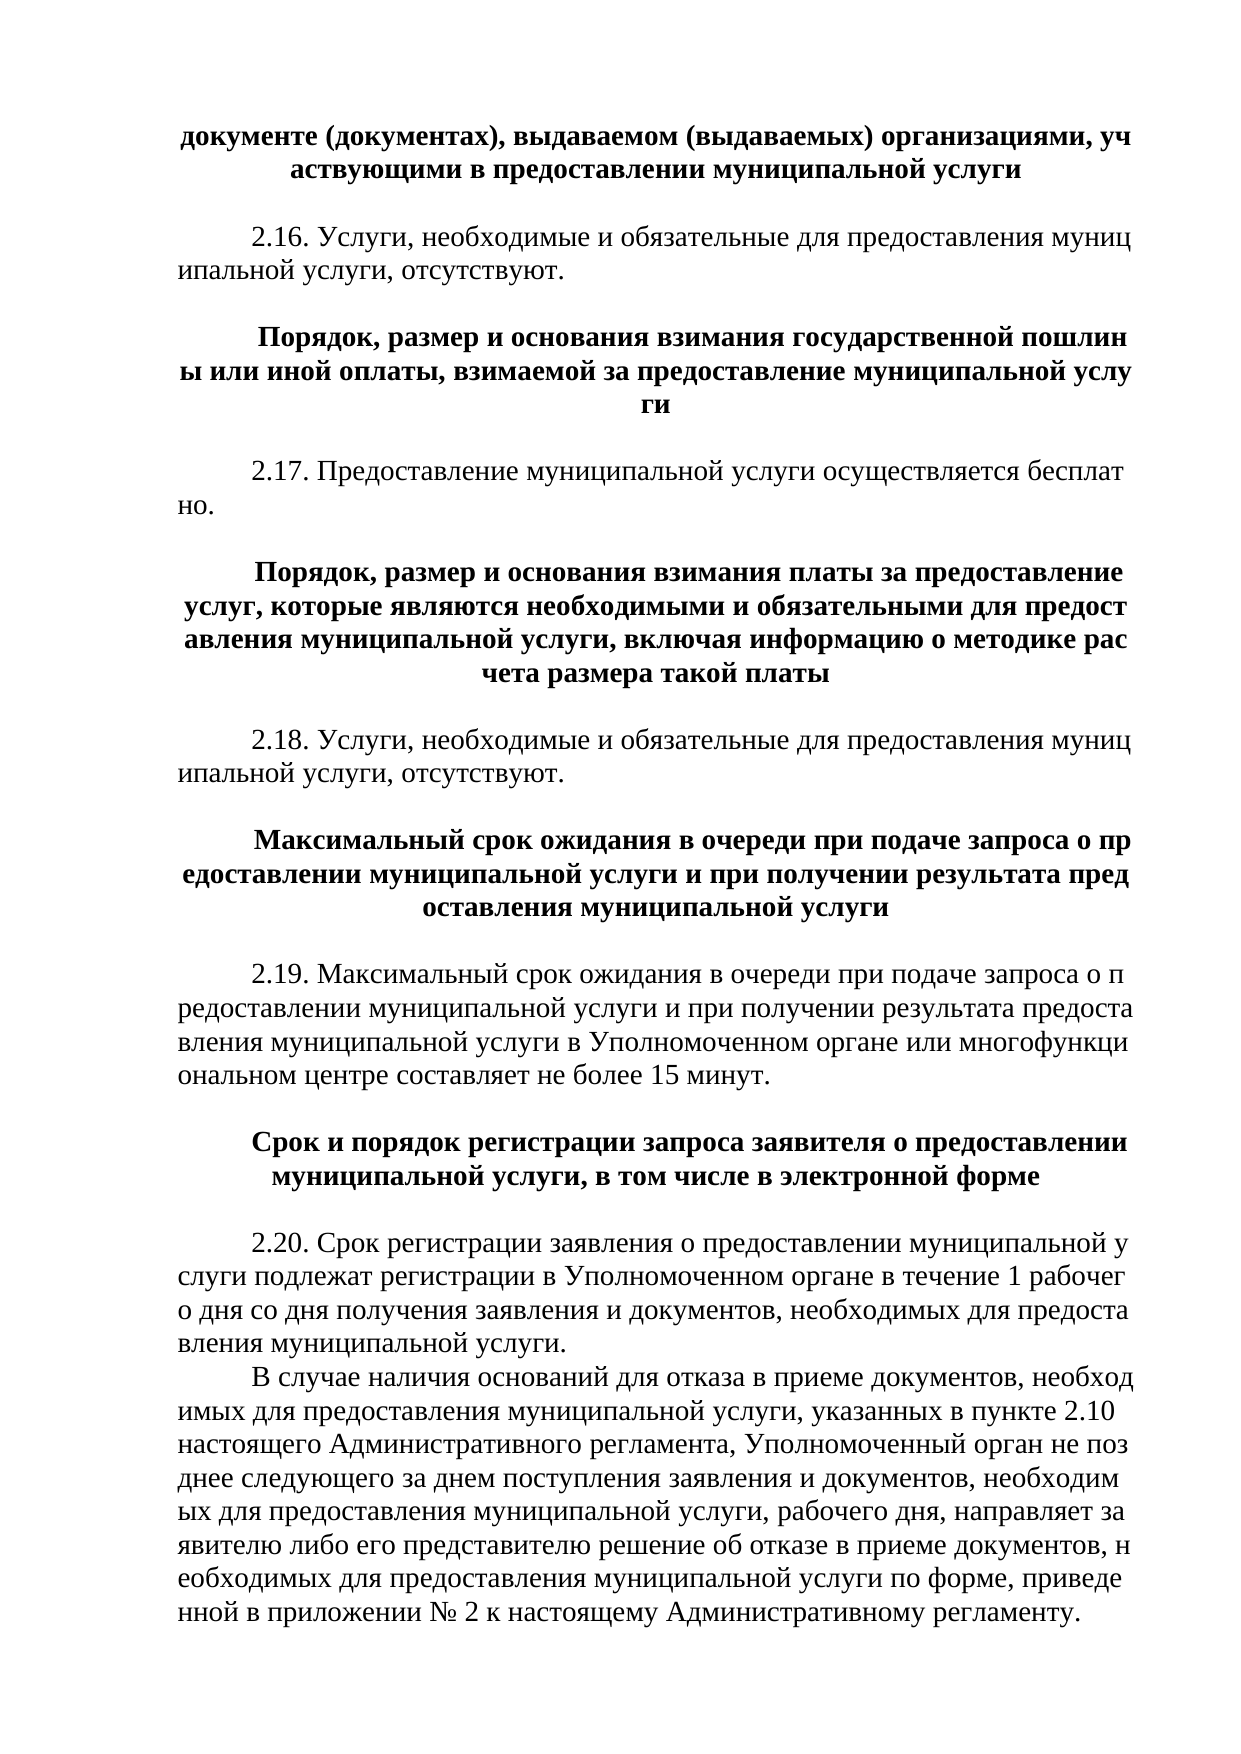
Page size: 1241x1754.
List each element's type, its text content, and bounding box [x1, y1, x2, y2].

text Максимальный срок ожидания в очереди при подаче запроса о предоставлении муниципальной услуги и при получении результата предоставления муниципальной услуги [177, 822, 1134, 923]
text 2.17. Предоставление муниципальной услуги осуществляется бесплатно. [177, 453, 1134, 521]
text Порядок, размер и основания взимания государственной пошлины или иной оплаты, взимаемой за предоставление муниципальной услуги [177, 319, 1134, 420]
text Порядок, размер и основания взимания платы за предоставление услуг, которые являются необходимыми и обязательными для предоставления муниципальной услуги, включая информацию о методике расчета размера такой платы [177, 554, 1134, 688]
text 2.19. Максимальный срок ожидания в очереди при подаче запроса о предоставлении муниципальной услуги и при получении результата предоставления муниципальной услуги в Уполномоченном органе или многофункциональном центре составляет не более 15 минут. [177, 957, 1134, 1091]
text 2.16. Услуги, необходимые и обязательные для предоставления муниципальной услуги, отсутствуют. [177, 219, 1134, 286]
text 2.20. Срок регистрации заявления о предоставлении муниципальной услуги подлежат регистрации в Уполномоченном органе в течение 1 рабочего дня со дня получения заявления и документов, необходимых для предоставления муниципальной услуги. [177, 1225, 1134, 1359]
text В случае наличия оснований для отказа в приеме документов, необходимых для предоставления муниципальной услуги, указанных в пункте 2.10 настоящего Административного регламента, Уполномоченный орган не позднее следующего за днем поступления заявления и документов, необходимых для предоставления муниципальной услуги, рабочего дня, направляет заявителю либо его представителю решение об отказе в приеме документов, необходимых для предоставления муниципальной услуги по форме, приведенной в приложении № 2 к настоящему Административному регламенту. [177, 1359, 1134, 1627]
text 2.18. Услуги, необходимые и обязательные для предоставления муниципальной услуги, отсутствуют. [177, 722, 1134, 789]
text Срок и порядок регистрации запроса заявителя о предоставлении муниципальной услуги, в том числе в электронной форме [177, 1124, 1134, 1191]
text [177, 118, 1134, 185]
